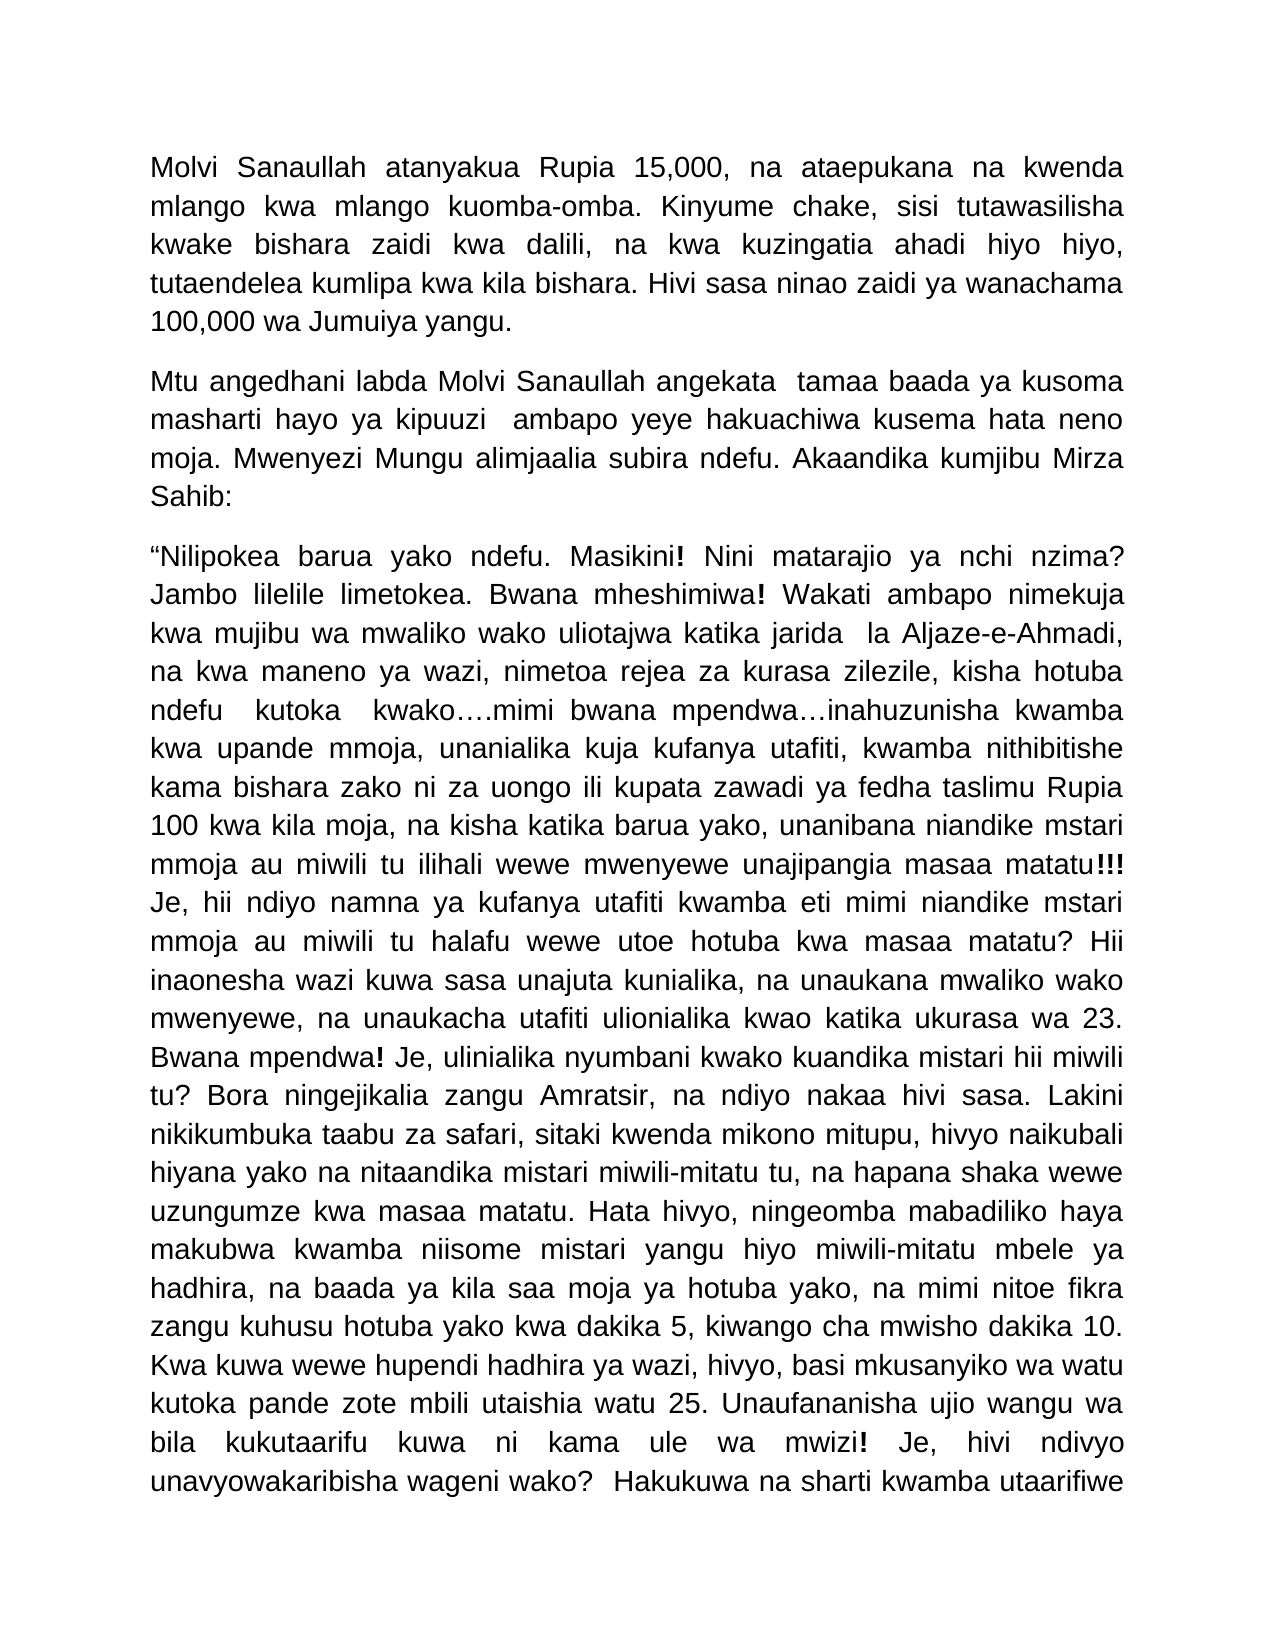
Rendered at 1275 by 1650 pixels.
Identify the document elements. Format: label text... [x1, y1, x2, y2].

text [150, 538, 1125, 1497]
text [150, 150, 1125, 338]
text Mtu angedhani labda Molvi Sanaullah angekata tamaa baada ya kusoma masharti hayo ya kipuuzi ambapo yeye hakuachiwa kusema hata neno moja. Mwenyezi Mungu alimjaalia subira ndefu. Akaandika kumjibu Mirza Sahib: [150, 363, 1125, 513]
